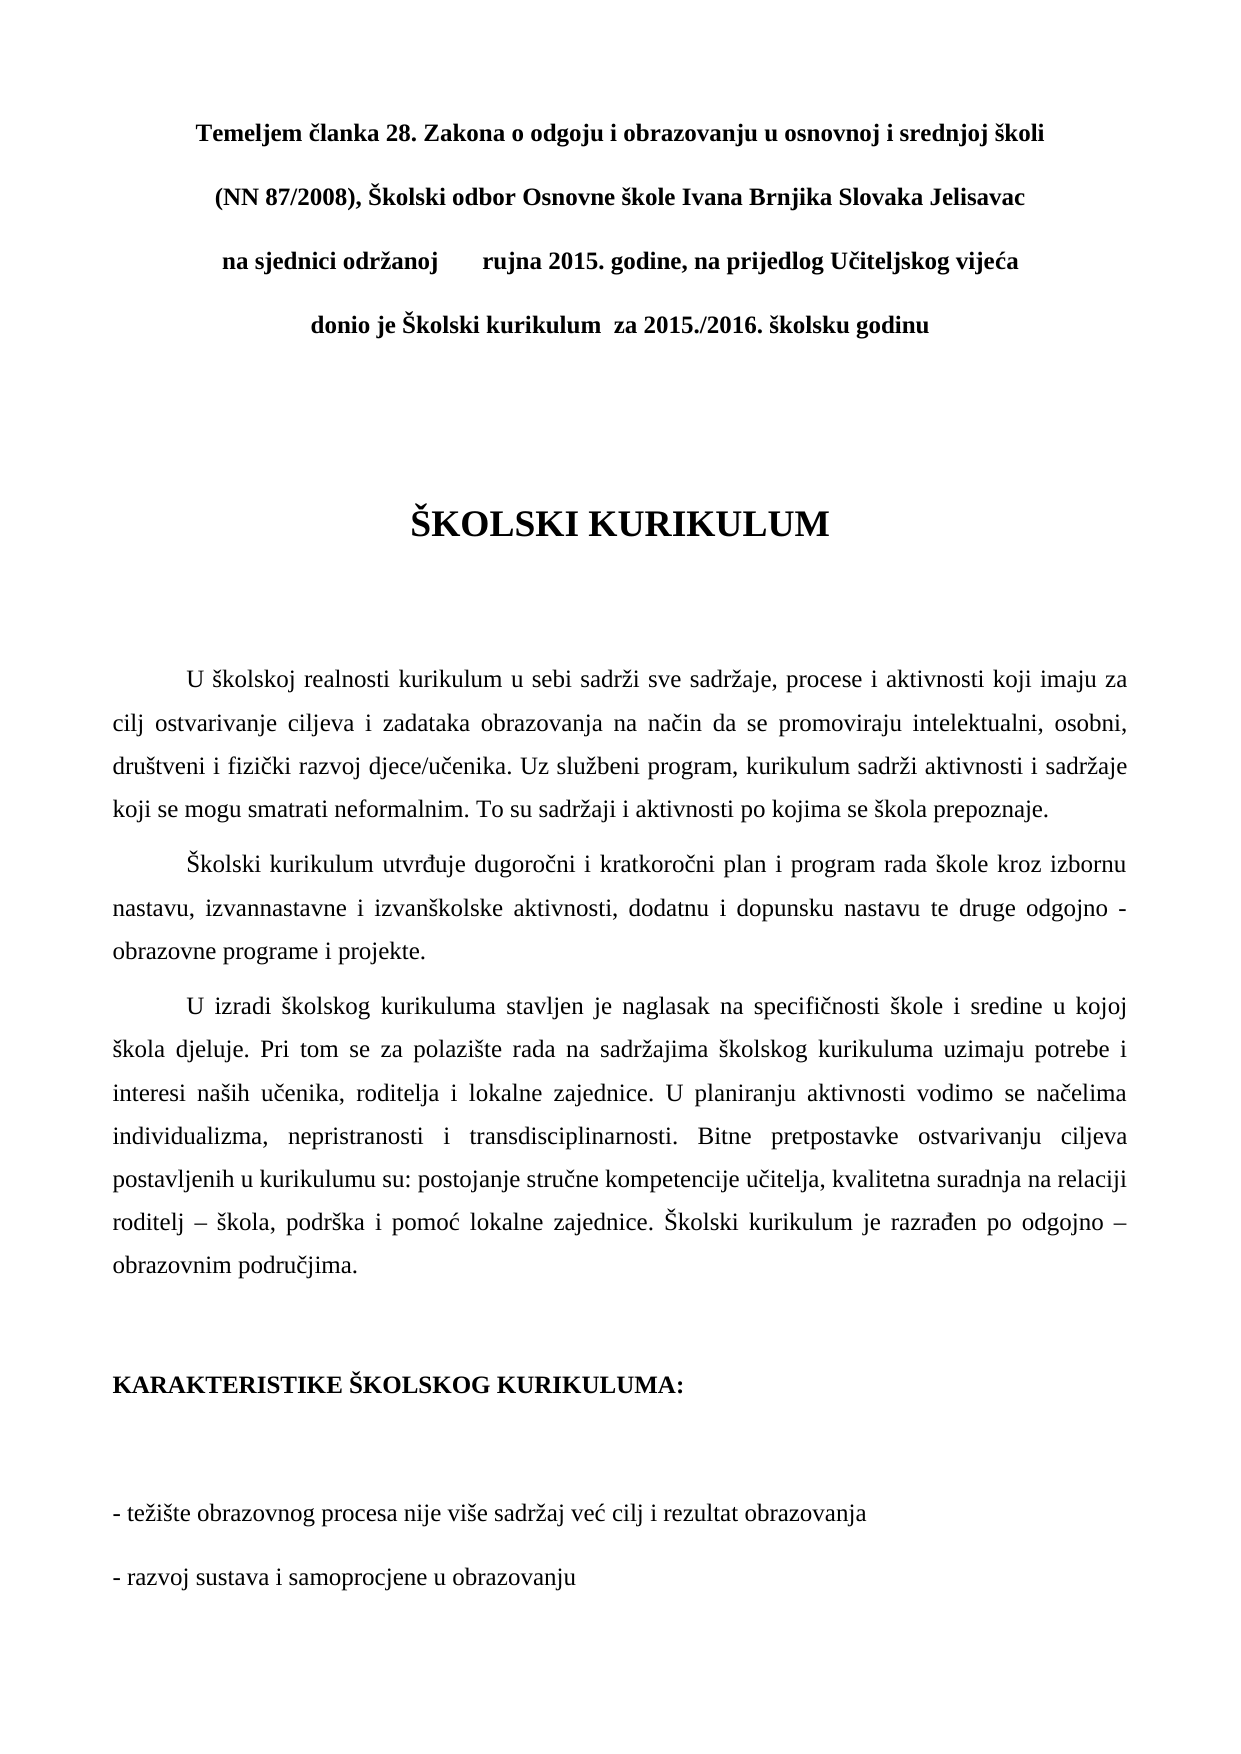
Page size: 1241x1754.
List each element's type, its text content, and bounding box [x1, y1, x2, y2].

text ŠKOLSKI KURIKULUM [112, 502, 1128, 545]
text - težište obrazovnog procesa nije više sadržaj već cilj i rezultat obrazovanja [112, 1498, 1128, 1526]
text Temeljem članka 28. Zakona o odgoju i obrazovanju u osnovnoj i srednjoj školi [112, 118, 1128, 147]
text U izradi školskog kurikuluma stavljen je naglasak na specifičnosti škole i sredine u kojoj škola djeluje. Pri tom se za polazište rada na sadržajima školskog kurikuluma uzimaju potrebe i interesi naših učenika, roditelja i lokalne zajednice. U planiranju aktivnosti vodimo se načelima individualizma, nepristranosti i transdisciplinarnosti. Bitne pretpostavke ostvarivanju ciljeva postavljenih u kurikulumu su: postojanje stručne kompetencije učitelja, kvalitetna suradnja na relaciji roditelj – škola, podrška i pomoć lokalne zajednice. Školski kurikulum je razrađen po odgojno – obrazovnim područjima. [112, 991, 1128, 1279]
text Školski kurikulum utvrđuje dugoročni i kratkoročni plan i program rada škole kroz izbornu nastavu, izvannastavne i izvanškolske aktivnosti, dodatnu i dopunsku nastavu te druge odgojno - obrazovne programe i projekte. [112, 849, 1128, 964]
text donio je Školski kurikulum za 2015./2016. školsku godinu [112, 310, 1128, 339]
text (NN 87/2008), Školski odbor Osnovne škole Ivana Brnjika Slovaka Jelisavac [112, 182, 1128, 211]
text - razvoj sustava i samoprocjene u obrazovanju [112, 1562, 1128, 1590]
text U školskoj realnosti kurikulum u sebi sadrži sve sadržaje, procese i aktivnosti koji imaju za cilj ostvarivanje ciljeva i zadataka obrazovanja na način da se promoviraju intelektualni, osobni, društveni i fizički razvoj djece/učenika. Uz službeni program, kurikulum sadrži aktivnosti i sadržaje koji se mogu smatrati neformalnim. To su sadržaji i aktivnosti po kojima se škola prepoznaje. [112, 664, 1128, 823]
text na sjednici održanoj rujna 2015. godine, na prijedlog Učiteljskog vijeća [112, 246, 1128, 275]
text KARAKTERISTIKE ŠKOLSKOG KURIKULUMA: [112, 1370, 1128, 1398]
